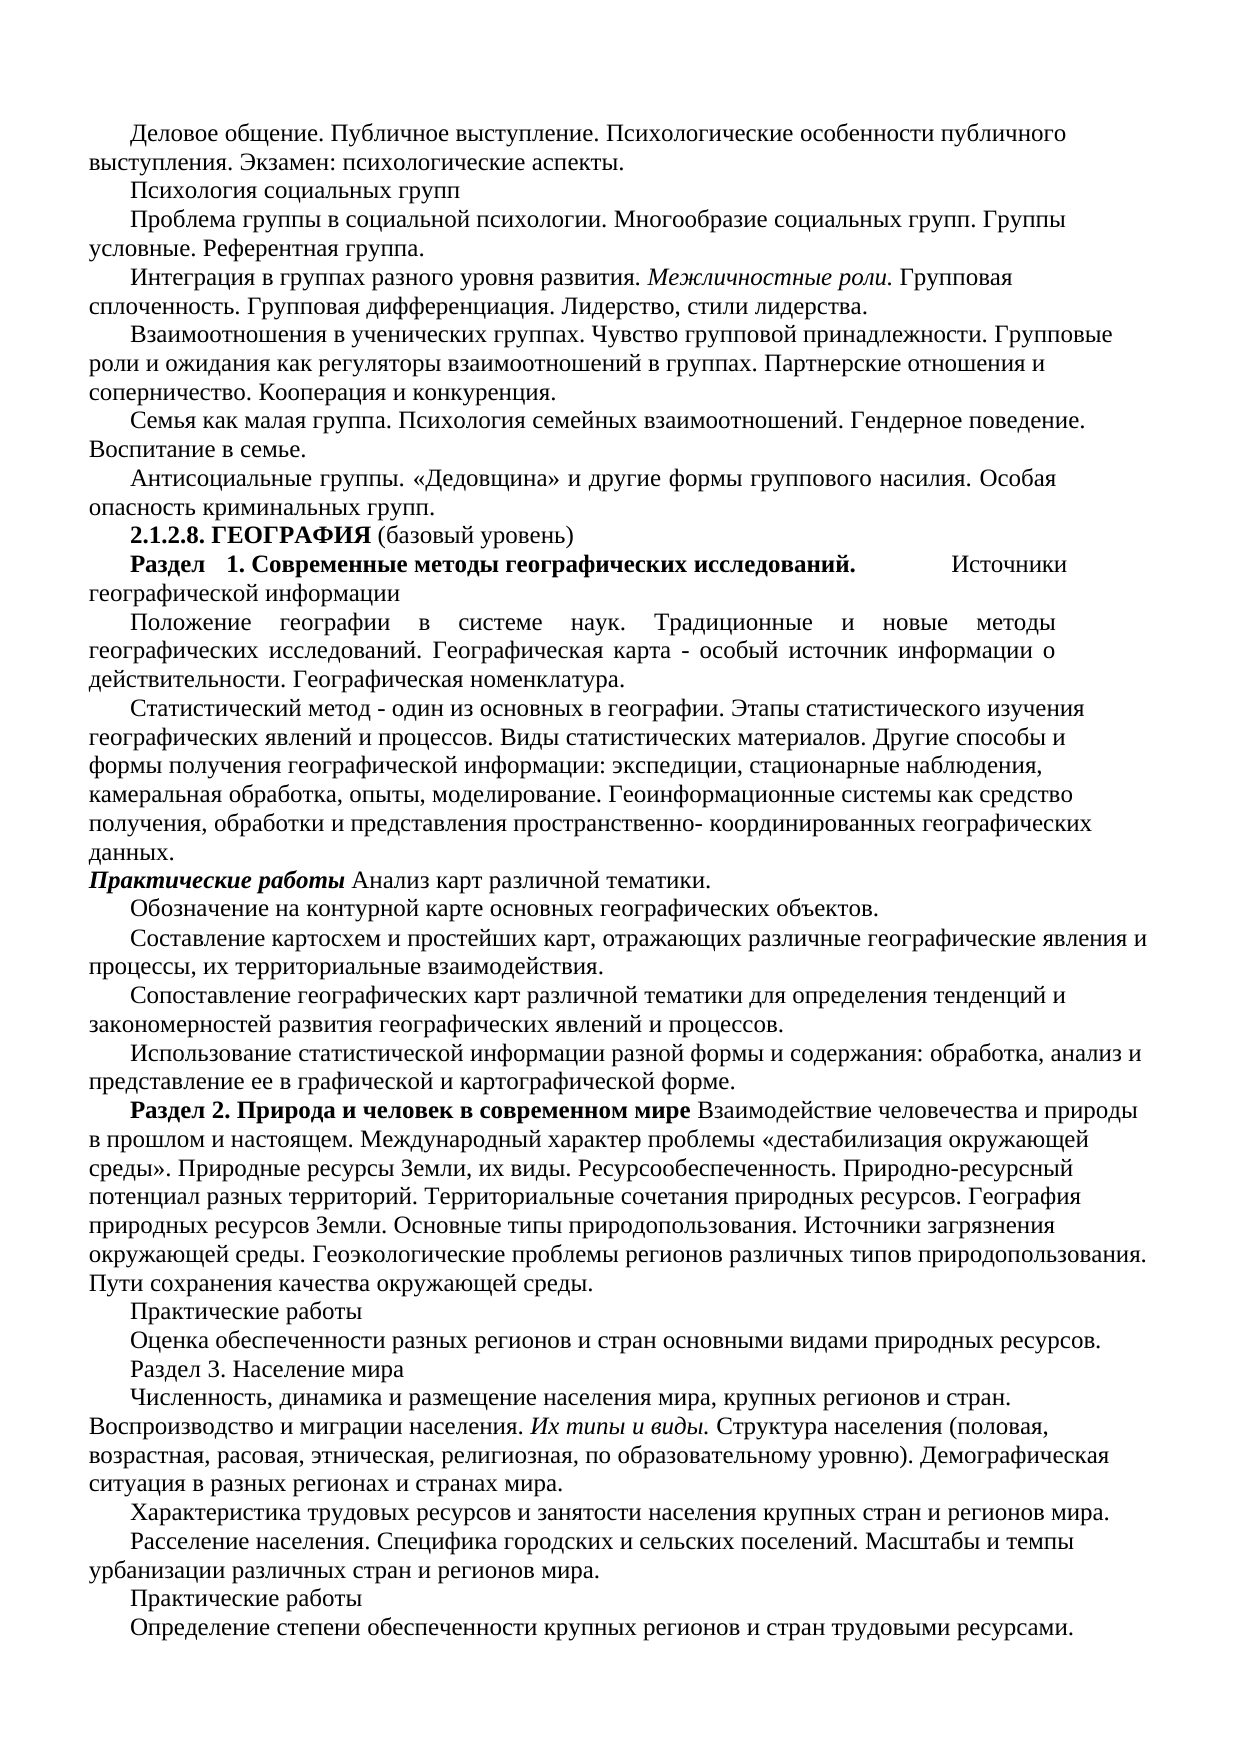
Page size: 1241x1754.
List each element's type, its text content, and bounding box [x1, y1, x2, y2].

text Расселение населения. Специфика городских и сельских поселений. Масштабы и темпы урбанизации различных стран и регионов мира. [88, 1526, 1186, 1583]
text Раздел 2. Природа и человек в современном мире Взаимодействие человечества и природы в прошлом и настоящем. Международный характер проблемы «дестабилизация окружающей среды». Природные ресурсы Земли, их виды. Ресурсообеспеченность. Природно-ресурсный потенциал разных территорий. Территориальные сочетания природных ресурсов. География природных ресурсов Земли. Основные типы природопользования. Источники загрязнения окружающей среды. Геоэкологические проблемы регионов различных типов природопользования. Пути сохранения качества окружающей среды. [88, 1095, 1148, 1296]
text Практические работы [130, 1296, 1186, 1325]
text Определение степени обеспеченности крупных регионов и стран трудовыми ресурсами. [130, 1612, 1186, 1641]
text Проблема группы в социальной психологии. Многообразие социальных групп. Группы условные. Референтная группа. [88, 204, 1140, 262]
text Обозначение на контурной карте основных географических объектов. [130, 894, 1186, 923]
text Антисоциальные группы. «Дедовщина» и другие формы группового насилия. Особая опасность криминальных групп. [88, 463, 1057, 521]
text Практические работы Анализ карт различной тематики. [88, 865, 1186, 894]
text Психология социальных групп [130, 176, 1186, 204]
list ГЕОГРАФИЯ (базовый уровень) [130, 521, 1186, 549]
text Статистический метод - один из основных в географии. Этапы статистического изучения географических явлений и процессов. Виды статистических материалов. Другие способы и формы получения географической информации: экспедиции, стационарные наблюдения, камеральная обработка, опыты, моделирование. Геоинформационные системы как средство получения, обработки и представления пространственно- координированных географических данных. [88, 693, 1145, 865]
text Взаимоотношения в ученических группах. Чувство групповой принадлежности. Групповые роли и ожидания как регуляторы взаимоотношений в группах. Партнерские отношения и соперничество. Кооперация и конкуренция. [88, 319, 1140, 406]
text Составление картосхем и простейших карт, отражающих различные географические явления и процессы, их территориальные взаимодействия. [88, 923, 1186, 980]
text Воспитание в семье. [88, 434, 1186, 463]
text Положение географии в системе наук. Традиционные и новые методы географических исследований. Географическая карта - особый источник информации о действительности. Географическая номенклатура. [88, 607, 1056, 693]
text Деловое общение. Публичное выступление. Психологические особенности публичного выступления. Экзамен: психологические аспекты. [88, 118, 1186, 176]
text Использование статистической информации разной формы и содержания: обработка, анализ и представление ее в графической и картографической форме. [88, 1038, 1186, 1095]
text Численность, динамика и размещение населения мира, крупных регионов и стран. [130, 1382, 1186, 1411]
text Сопоставление географических карт различной тематики для определения тенденций и закономерностей развития географических явлений и процессов. [88, 980, 1186, 1038]
text Характеристика трудовых ресурсов и занятости населения крупных стран и регионов мира. [130, 1497, 1186, 1526]
text Раздел 1. Современные методы географических исследований. Источники географической информации [88, 549, 1069, 607]
text Воспроизводство и миграции населения. Их типы и виды. Структура населения (половая, возрастная, расовая, этническая, религиозная, по образовательному уровню). Демографическая ситуация в разных регионах и странах мира. [88, 1411, 1140, 1497]
text Семья как малая группа. Психология семейных взаимоотношений. Гендерное поведение. [130, 406, 1186, 434]
text Интеграция в группах разного уровня развития. Межличностные роли. Групповая сплоченность. Групповая дифференциация. Лидерство, стили лидерства. [88, 262, 1140, 319]
text Практические работы [130, 1583, 1186, 1612]
text Оценка обеспеченности разных регионов и стран основными видами природных ресурсов. Раздел 3. Население мира [130, 1325, 1140, 1382]
